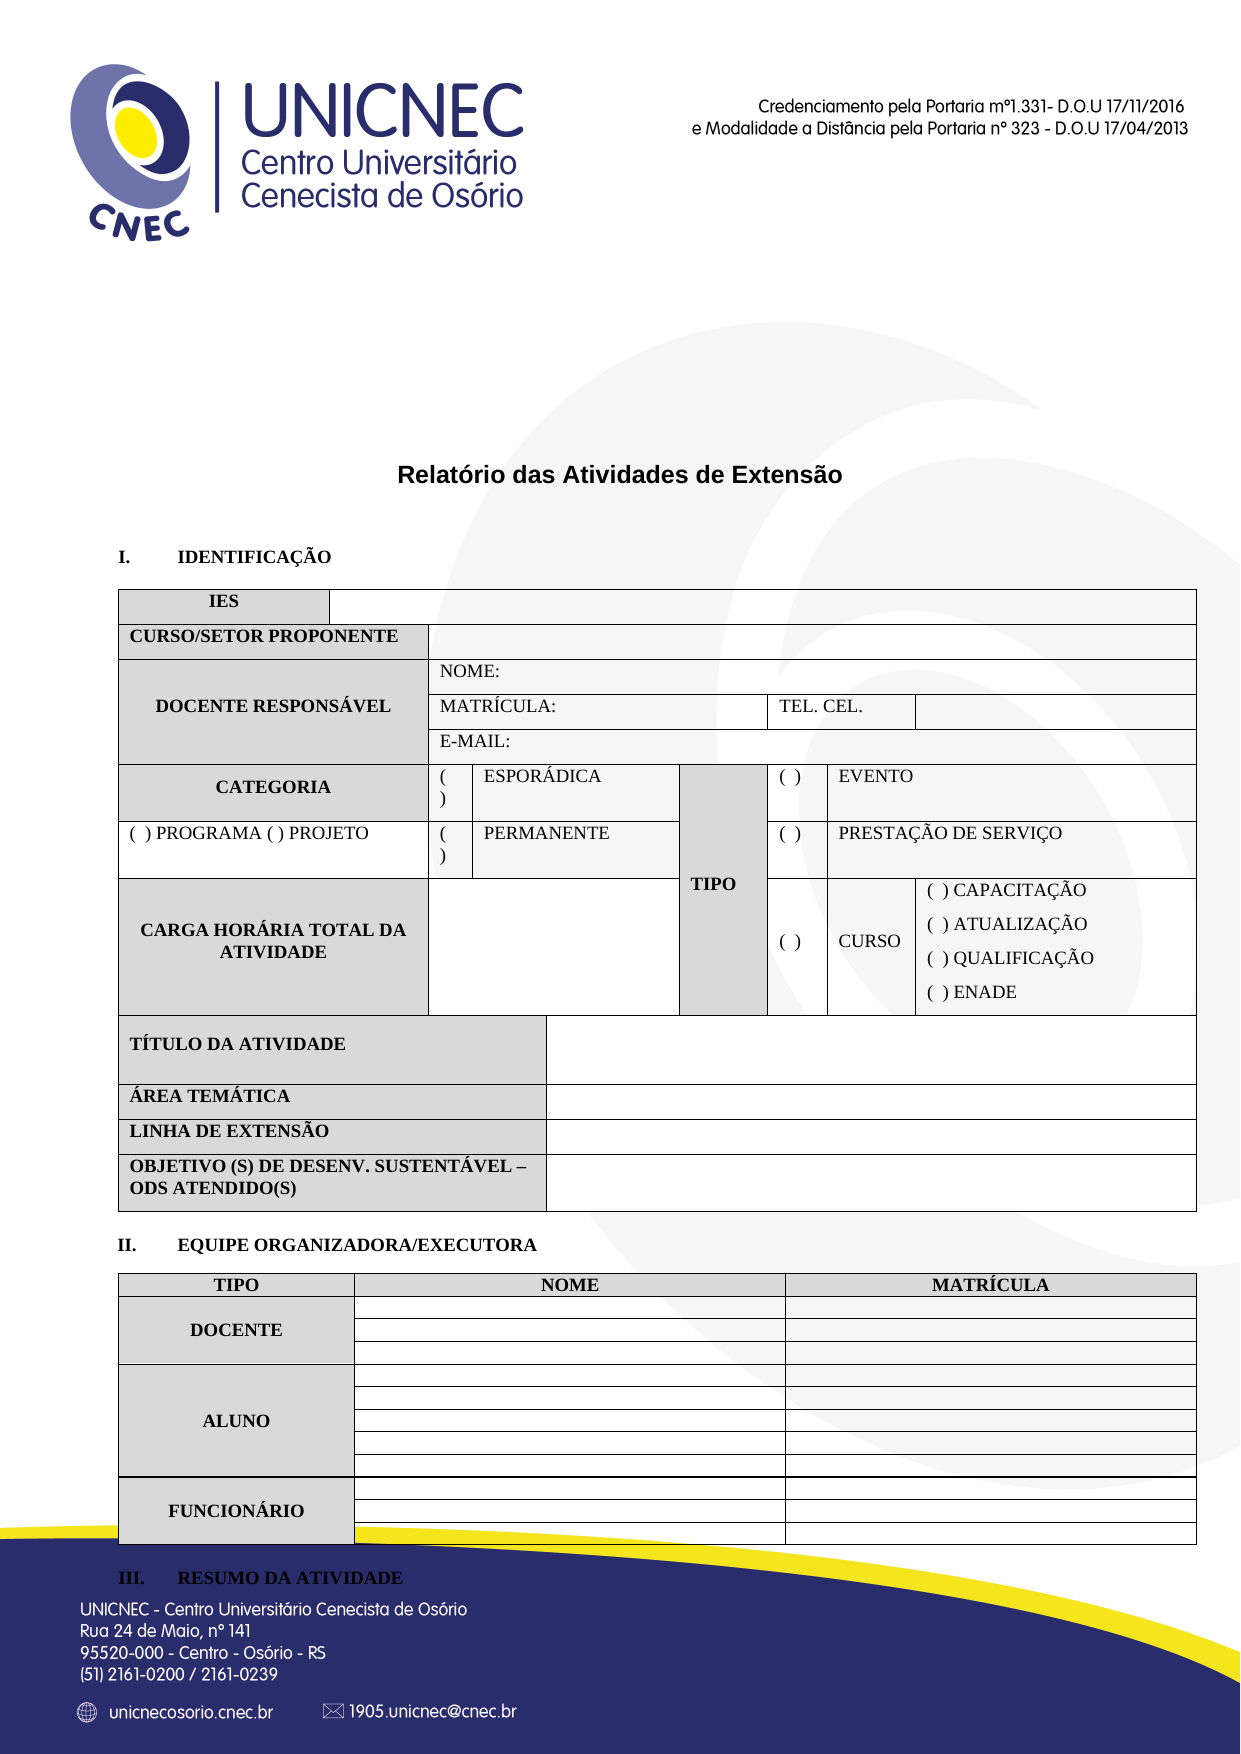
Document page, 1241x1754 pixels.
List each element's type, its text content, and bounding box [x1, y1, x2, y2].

table_header NOME [355, 1274, 785, 1296]
table_cell [786, 1432, 1196, 1454]
table_cell ( ) [768, 879, 827, 1015]
table_cell [355, 1342, 785, 1363]
table_cell ( ) [429, 765, 472, 821]
table_cell [355, 1410, 785, 1431]
table_cell [355, 1297, 785, 1318]
table_cell [786, 1478, 1196, 1499]
table_cell [547, 1120, 1196, 1154]
table_cell DOCENTE RESPONSÁVEL [119, 660, 428, 764]
table_cell PERMANENTE [473, 822, 679, 878]
table_cell [786, 1342, 1196, 1363]
table_cell OBJETIVO (S) DE DESENV. SUSTENTÁVEL – ODS ATENDIDO(S) [119, 1155, 546, 1211]
subtitle Relatório das Atividades de Extensão [177, 460, 1063, 488]
table_cell [786, 1410, 1196, 1431]
table_cell [429, 625, 1196, 659]
list EQUIPE ORGANIZADORA/EXECUTORA [117, 1234, 1063, 1255]
table_cell [355, 1365, 785, 1386]
table_cell E-MAIL: [429, 730, 1196, 764]
table_header IES [119, 590, 329, 624]
table_cell ( ) PROGRAMA ( ) PROJETO [119, 822, 428, 878]
table_cell [786, 1365, 1196, 1386]
table_cell ( ) [768, 765, 827, 821]
table_cell [355, 1387, 785, 1409]
table_header [330, 590, 1196, 624]
list RESUMO DA ATIVIDADE [118, 1567, 1063, 1588]
table_cell [786, 1297, 1196, 1318]
table_cell ( ) CAPACITAÇÃO ( ) ATUALIZAÇÃO ( ) QUALIFICAÇÃO ( ) ENADE [916, 879, 1196, 1015]
table_cell CURSO [828, 879, 915, 1015]
table_header MATRÍCULA [786, 1274, 1196, 1296]
table_cell [355, 1523, 785, 1544]
table_cell [786, 1523, 1196, 1544]
table_cell CATEGORIA [119, 765, 428, 821]
table_cell PRESTAÇÃO DE SERVIÇO [828, 822, 1196, 878]
picture [0, 3, 1241, 1754]
table_cell [916, 695, 1196, 729]
table_cell [429, 879, 679, 1015]
table_cell [355, 1319, 785, 1341]
table_cell [547, 1155, 1196, 1211]
table_cell [786, 1500, 1196, 1522]
table_cell ÁREA TEMÁTICA [119, 1085, 546, 1119]
list IDENTIFICAÇÃO [118, 546, 1063, 567]
table_cell DOCENTE [119, 1297, 354, 1363]
table_cell LINHA DE EXTENSÃO [119, 1120, 546, 1154]
table_cell CARGA HORÁRIA TOTAL DA ATIVIDADE [119, 879, 428, 1015]
table_cell CURSO/SETOR PROPONENTE [119, 625, 428, 659]
table_cell ( ) [768, 822, 827, 878]
table_cell [355, 1432, 785, 1454]
table_cell TEL. CEL. [768, 695, 915, 729]
table_cell TÍTULO DA ATIVIDADE [119, 1016, 546, 1084]
table_cell FUNCIONÁRIO [119, 1478, 354, 1544]
table_cell [355, 1478, 785, 1499]
table_cell [786, 1387, 1196, 1409]
table_cell NOME: [429, 660, 1196, 694]
table_cell TIPO [680, 765, 767, 1015]
table_cell [786, 1319, 1196, 1341]
table_cell ( ) [429, 822, 472, 878]
table_header TIPO [119, 1274, 354, 1296]
table_cell ESPORÁDICA [473, 765, 679, 821]
table_cell [355, 1500, 785, 1522]
table_cell MATRÍCULA: [429, 695, 767, 729]
table_cell ALUNO [119, 1365, 354, 1476]
table_cell [786, 1455, 1196, 1476]
table_cell EVENTO [828, 765, 1196, 821]
table_cell [547, 1016, 1196, 1084]
table_cell [355, 1455, 785, 1476]
table_cell [547, 1085, 1196, 1119]
